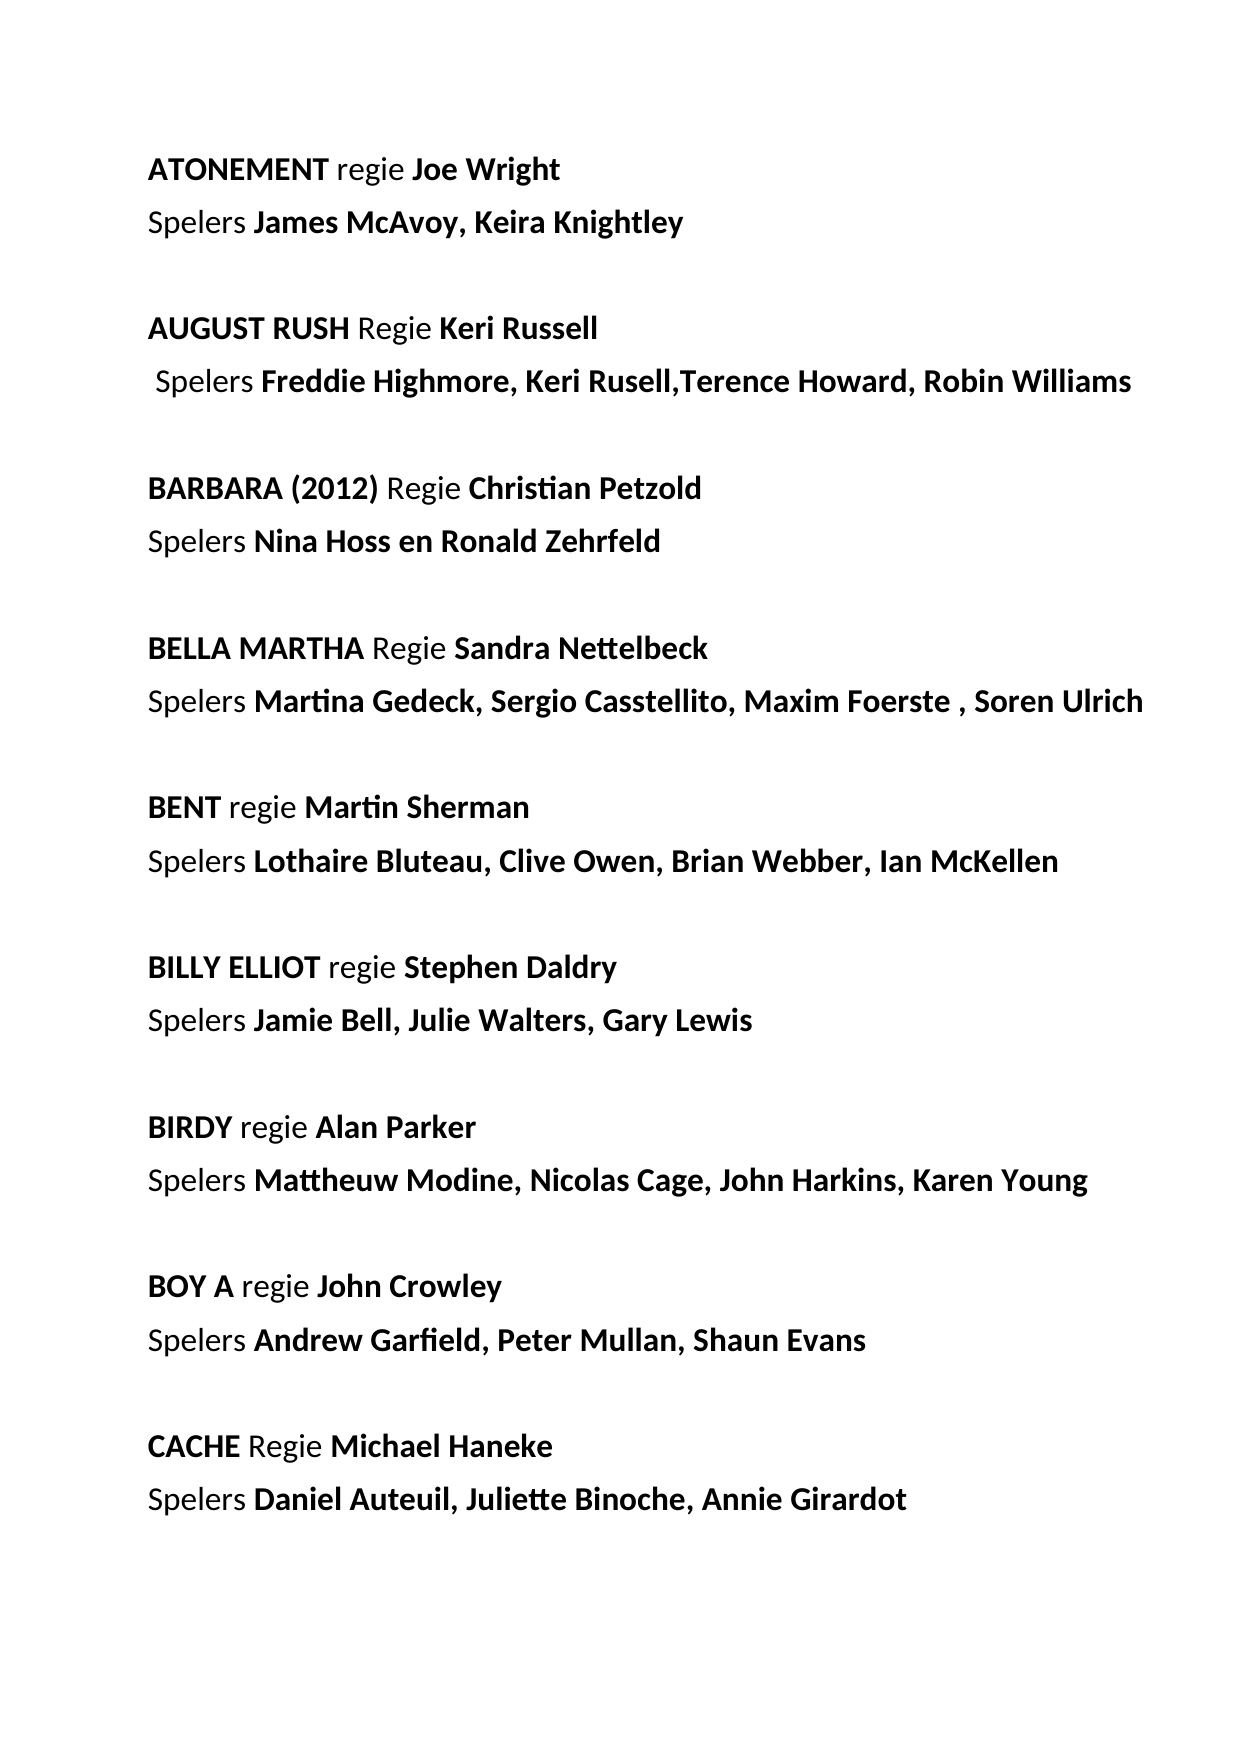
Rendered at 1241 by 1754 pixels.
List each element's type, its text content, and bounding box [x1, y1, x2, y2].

text Spelers James McAvoy, Keira Knightley [148, 201, 1181, 242]
text Spelers Mattheuw Modine, Nicolas Cage, John Harkins, Karen Young [148, 1159, 1181, 1200]
text BARBARA (2012) Regie Christian Petzold [148, 467, 1181, 508]
text ATONEMENT regie Joe Wright [148, 148, 1181, 188]
text AUGUST RUSH Regie Keri Russell [148, 307, 1181, 348]
text BENT regie Martin Sherman [148, 786, 1181, 827]
text CACHE Regie Michael Haneke [148, 1425, 1181, 1466]
text BOY A regie John Crowley [148, 1265, 1181, 1306]
text Spelers Jamie Bell, Julie Walters, Gary Lewis [148, 999, 1181, 1040]
text Spelers Nina Hoss en Ronald Zehrfeld [148, 520, 1181, 561]
text Spelers Daniel Auteuil, Juliette Binoche, Annie Girardot [148, 1478, 1181, 1519]
text BELLA MARTHA Regie Sandra Nettelbeck [148, 627, 1181, 667]
text Spelers Andrew Garfield, Peter Mullan, Shaun Evans [148, 1319, 1181, 1359]
text BILLY ELLIOT regie Stephen Daldry [148, 946, 1181, 987]
text BIRDY regie Alan Parker [148, 1106, 1181, 1146]
text Spelers Lothaire Bluteau, Clive Owen, Brian Webber, Ian McKellen [148, 839, 1181, 880]
text Spelers Martina Gedeck, Sergio Casstellito, Maxim Foerste , Soren Ulrich [148, 680, 1181, 721]
text Spelers Freddie Highmore, Keri Rusell,Terence Howard, Robin Williams [148, 361, 1181, 401]
